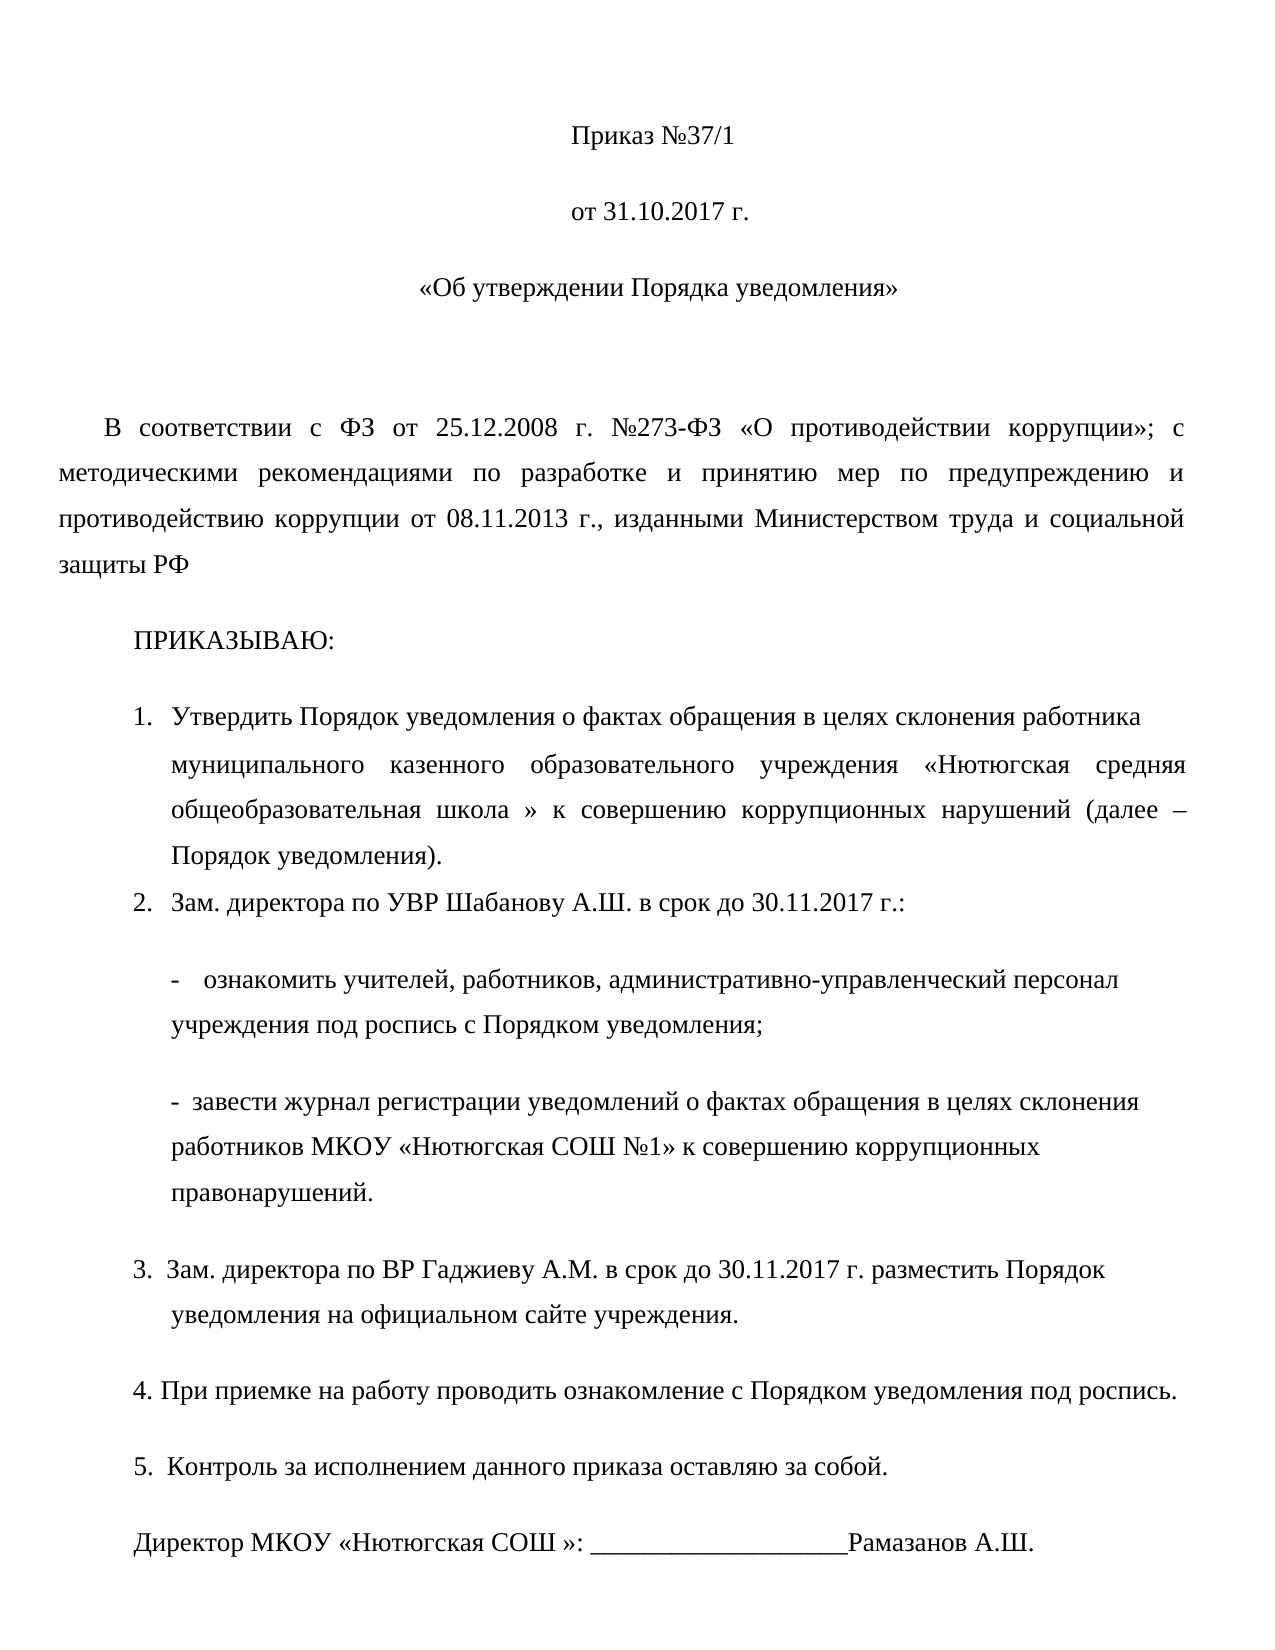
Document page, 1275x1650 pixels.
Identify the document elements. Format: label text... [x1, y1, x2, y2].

list Зам. директора по ВР Гаджиеву А.М. в срок до 30.11.2017 г. разместить Порядок уведомления на официальном сайте учреждения. [133, 1253, 1185, 1329]
list ознакомить учителей, работников, административно-управленческий персонал учреждения под роспись с Порядком уведомления; [170, 963, 1185, 1039]
list завести журнал регистрации уведомлений о фактах обращения в целях склонения работников МКОУ «Нютюгская СОШ №1» к совершению коррупционных правонарушений. [170, 1085, 1185, 1207]
text от 31.10.2017 г. [571, 195, 1187, 226]
text ПРИКАЗЫВАЮ: [133, 624, 1187, 655]
text Приказ №37/1 [571, 119, 1187, 150]
text «Об утверждении Порядка уведомления» [419, 271, 1187, 302]
text Директор МКОУ «Нютюгская СОШ »: ___________________Рамазанов А.Ш. [133, 1526, 1187, 1557]
list При приемке на работу проводить ознакомление с Порядком уведомления под роспись. [133, 1374, 1187, 1405]
text муниципального казенного образовательного учреждения «Нютюгская средняя общеобразовательная школа » к совершению коррупционных нарушений (далее – Порядок уведомления). [171, 748, 1187, 870]
list Утвердить Порядок уведомления о фактах обращения в целях склонения работника [133, 699, 1187, 731]
list Контроль за исполнением данного приказа оставляю за собой. [133, 1450, 1187, 1481]
list Зам. директора по УВР Шабанову А.Ш. в срок до 30.11.2017 г.: [133, 886, 1187, 917]
list соответствии с ФЗ от 25.12.2008 г. №273-ФЗ «О противодействии коррупции»; с методическими рекомендациями по разработке и принятию мер по предупреждению и противодействию коррупции от 08.11.2013 г., изданными Министерством труда и социальной защиты РФ [58, 411, 1185, 579]
